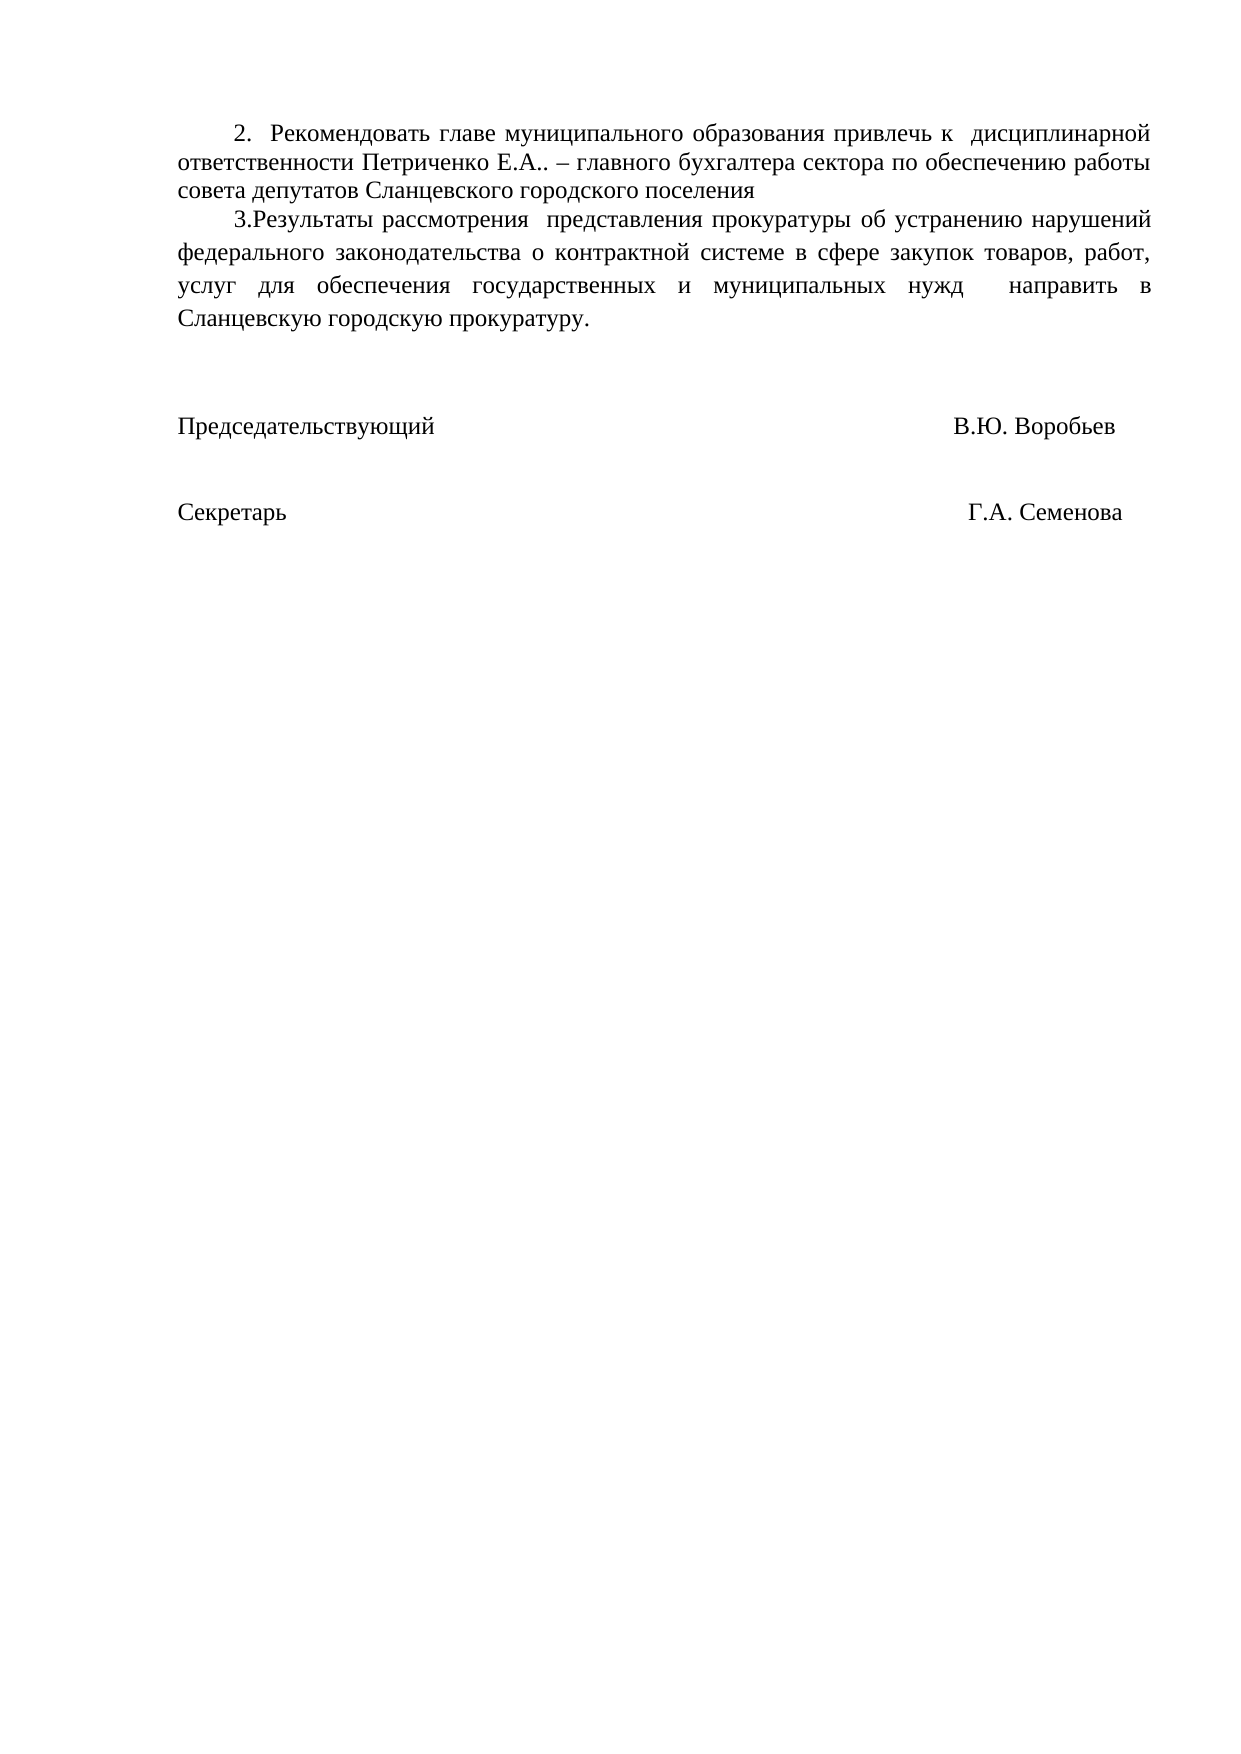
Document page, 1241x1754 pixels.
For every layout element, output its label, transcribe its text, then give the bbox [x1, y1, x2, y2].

text Председательствующий В.Ю. Воробьев [177, 411, 1152, 440]
text 2. Рекомендовать главе муниципального образования привлечь к дисциплинарной ответственности Петриченко Е.А.. – главного бухгалтера сектора по обеспечению работы совета депутатов Сланцевского городского поселения [177, 118, 1152, 204]
text Секретарь Г.А. Семенова [177, 497, 1152, 526]
text 3.Результаты рассмотрения представления прокуратуры об устранению нарушений федерального законодательства о контрактной системе в сфере закупок товаров, работ, услуг для обеспечения государственных и муниципальных нужд направить в Сланцевскую городскую прокуратуру. [177, 204, 1152, 332]
